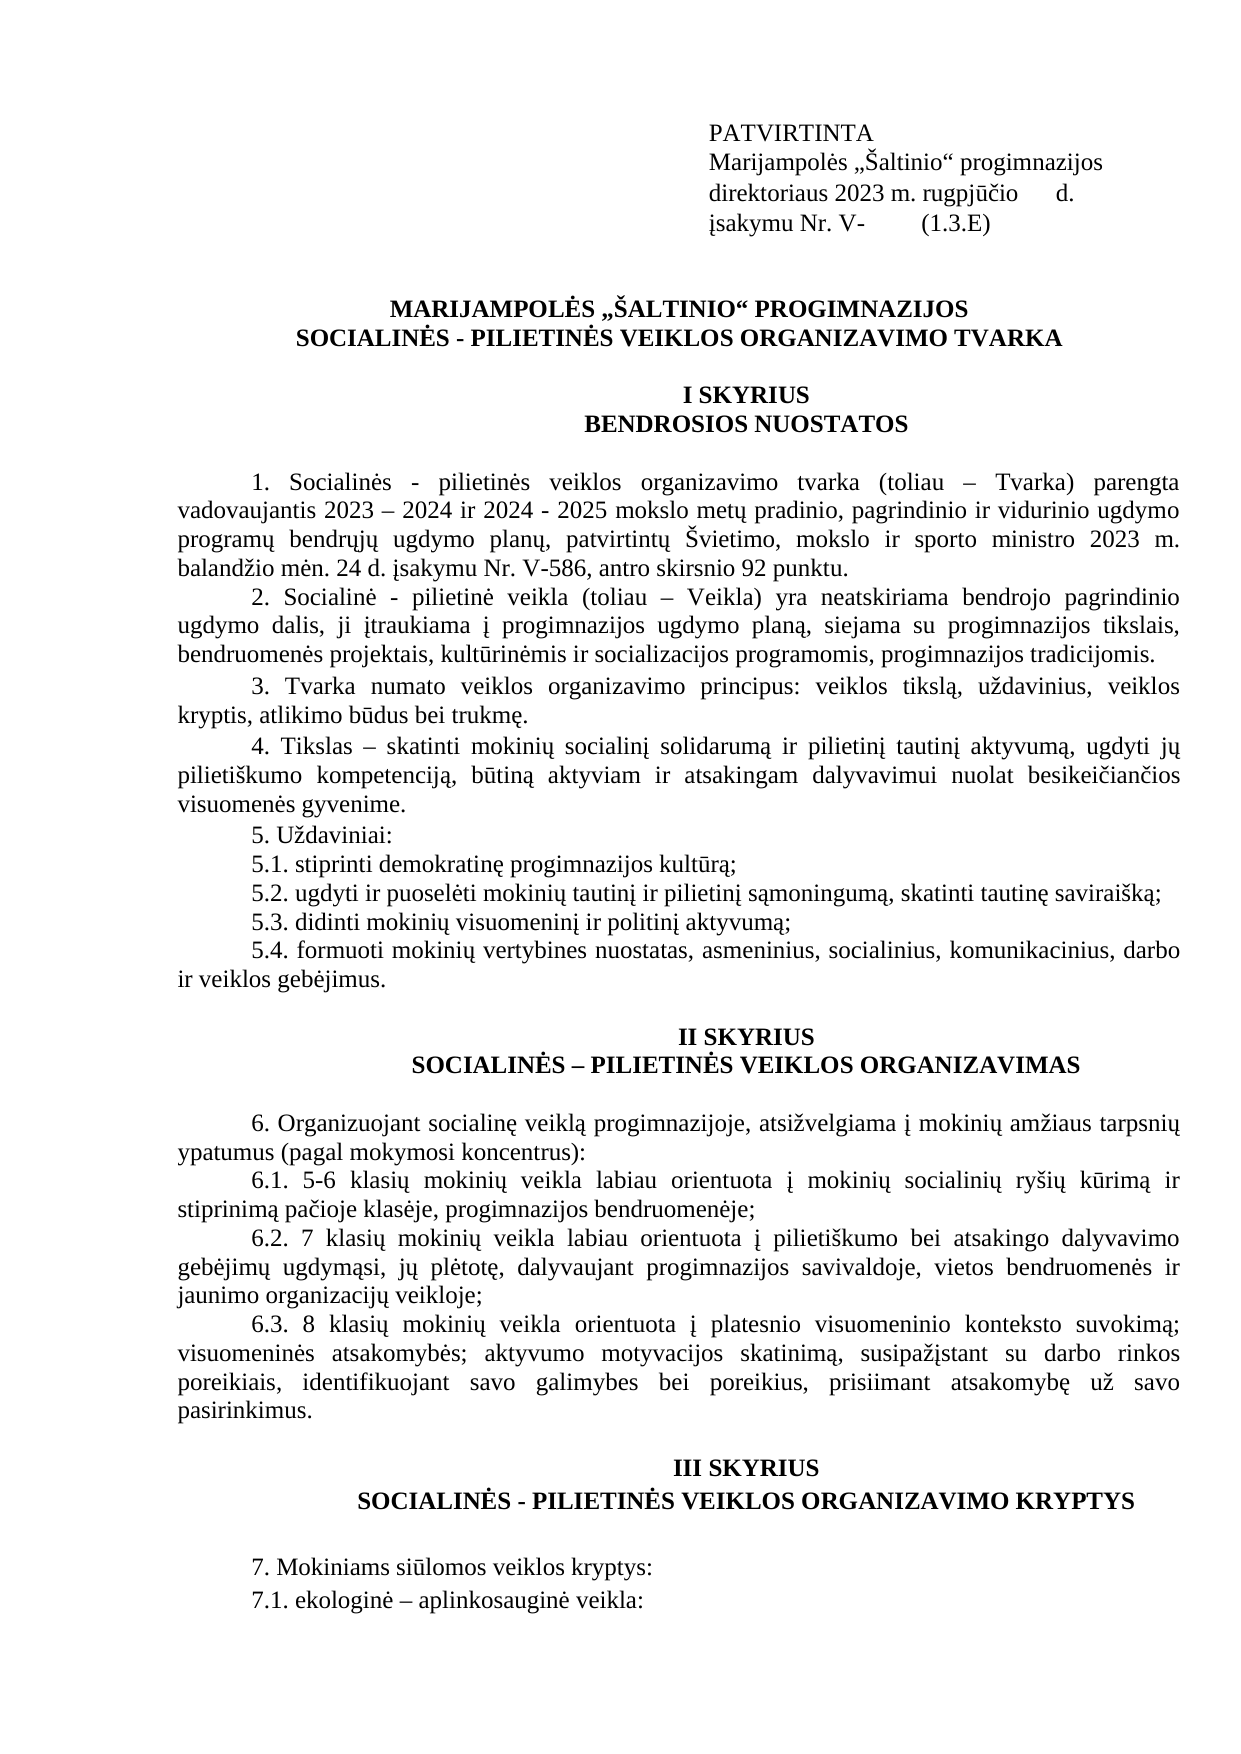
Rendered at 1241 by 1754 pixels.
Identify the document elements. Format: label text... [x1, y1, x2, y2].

text 6.1. 5-6 klasių mokinių veikla labiau orientuota į mokinių socialinių ryšių kūrimą ir stiprinimą pačioje klasėje, progimnazijos bendruomenėje; [177, 1166, 1181, 1223]
list SOCIALINĖS - PILIETINĖS VEIKLOS ORGANIZAVIMO KRYPTYS [311, 1486, 1181, 1515]
text SOCIALINĖS - PILIETINĖS VEIKLOS ORGANIZAVIMO TVARKA [177, 323, 1181, 352]
text PATVIRTINTA [177, 118, 1181, 147]
text 6.3. 8 klasių mokinių veikla orientuota į platesnio visuomeninio konteksto suvokimą; visuomeninės atsakomybės; aktyvumo motyvacijos skatinimą, susipažįstant su darbo rinkos poreikiais, identifikuojant savo galimybes bei poreikius, prisiimant atsakomybę už savo pasirinkimus. [177, 1309, 1181, 1424]
text I SKYRIUS [311, 381, 1181, 409]
text 4. Tikslas – skatinti mokinių socialinį solidarumą ir pilietinį tautinį aktyvumą, ugdyti jų pilietiškumo kompetenciją, būtiną aktyviam ir atsakingam dalyvavimui nuolat besikeičiančios visuomenės gyvenime. [177, 731, 1181, 818]
text 5.3. didinti mokinių visuomeninį ir politinį aktyvumą; [177, 907, 1181, 936]
list II SKYRIUS [311, 1022, 1181, 1051]
text 5.1. stiprinti demokratinę progimnazijos kultūrą; [177, 849, 1181, 878]
text MARIJAMPOLĖS „ŠALTINIO“ PROGIMNAZIJOS [177, 294, 1181, 323]
text 7.1. ekologinė – aplinkosauginė veikla: [177, 1585, 1181, 1614]
text įsakymu Nr. V- (1.3.E) [709, 208, 1179, 237]
text 2. Socialinė - pilietinė veikla (toliau – Veikla) yra neatskiriama bendrojo pagrindinio ugdymo dalis, ji įtraukiama į progimnazijos ugdymo planą, siejama su progimnazijos tikslais, bendruomenės projektais, kultūrinėmis ir socializacijos programomis, progimnazijos tradicijomis. [177, 582, 1181, 668]
text 5. Uždaviniai: [177, 821, 1181, 849]
text BENDROSIOS NUOSTATOS [311, 409, 1181, 438]
text 5.4. formuoti mokinių vertybines nuostatas, asmeninius, socialinius, komunikacinius, darbo ir veiklos gebėjimus. [177, 936, 1181, 993]
text 6. Organizuojant socialinę veiklą progimnazijoje, atsižvelgiama į mokinių amžiaus tarpsnių ypatumus (pagal mokymosi koncentrus): [177, 1108, 1181, 1166]
list III SKYRIUS [311, 1453, 1181, 1482]
text 1. Socialinės - pilietinės veiklos organizavimo tvarka (toliau – Tvarka) parengta vadovaujantis 2023 – 2024 ir 2024 - 2025 mokslo metų pradinio, pagrindinio ir vidurinio ugdymo programų bendrųjų ugdymo planų, patvirtintų Švietimo, mokslo ir sporto ministro 2023 m. balandžio mėn. 24 d. įsakymu Nr. V-586, antro skirsnio 92 punktu. [177, 467, 1181, 582]
list SOCIALINĖS – PILIETINĖS VEIKLOS ORGANIZAVIMAS [311, 1051, 1181, 1079]
text 3. Tvarka numato veiklos organizavimo principus: veiklos tikslą, uždavinius, veiklos kryptis, atlikimo būdus bei trukmę. [177, 671, 1181, 728]
text direktoriaus 2023 m. rugpjūčio d. [709, 178, 1179, 206]
text Marijampolės „Šaltinio“ progimnazijos [709, 147, 1179, 176]
text 6.2. 7 klasių mokinių veikla labiau orientuota į pilietiškumo bei atsakingo dalyvavimo gebėjimų ugdymąsi, jų plėtotę, dalyvaujant progimnazijos savivaldoje, vietos bendruomenės ir jaunimo organizacijų veikloje; [177, 1223, 1181, 1309]
text 5.2. ugdyti ir puoselėti mokinių tautinį ir pilietinį sąmoningumą, skatinti tautinę saviraišką; [177, 878, 1181, 907]
text 7. Mokiniams siūlomos veiklos kryptys: [177, 1552, 1181, 1581]
